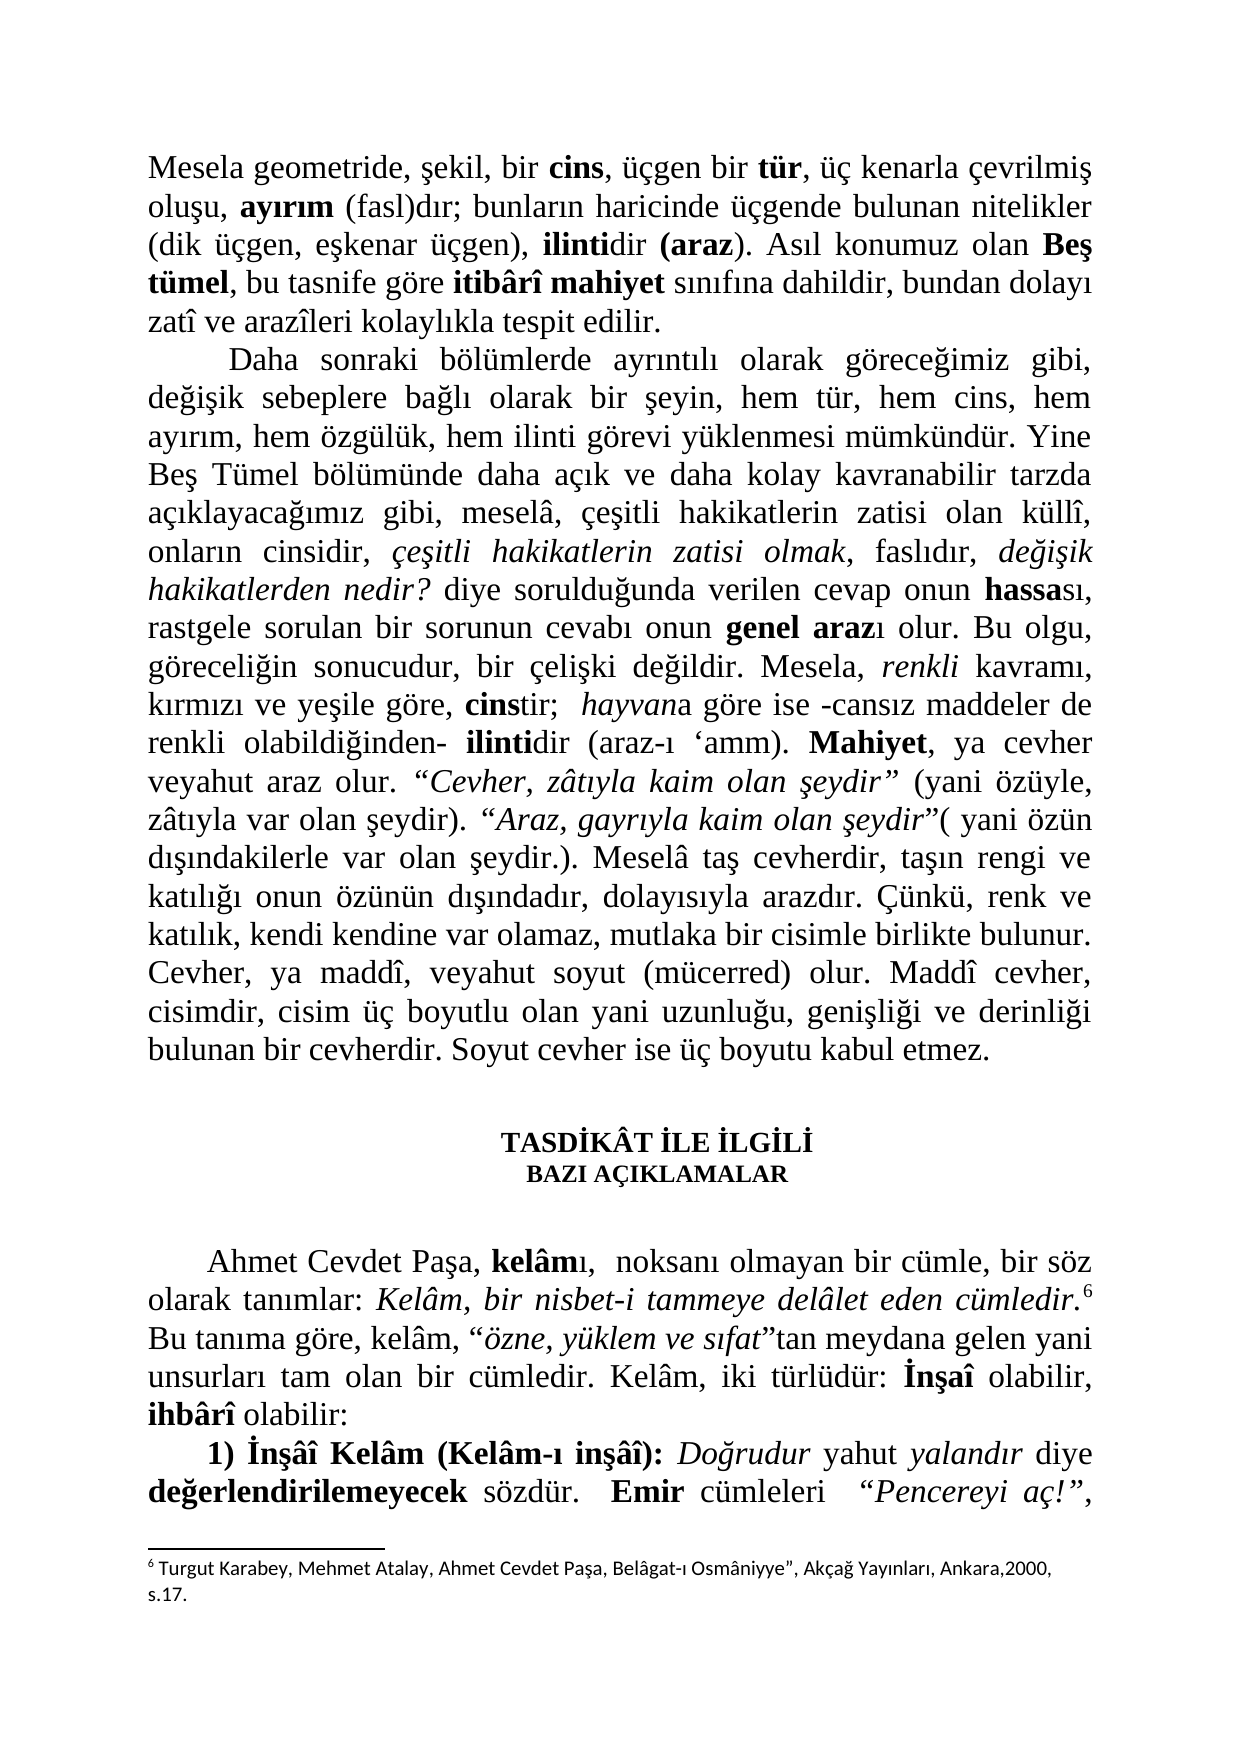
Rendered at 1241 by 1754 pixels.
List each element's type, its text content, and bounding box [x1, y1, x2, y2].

text TASDİKÂT İLE İLGİLİ [148, 1125, 1093, 1159]
text Daha sonraki bölümlerde ayrıntılı olarak göreceğimiz gibi, değişik sebeplere bağlı olarak bir şeyin, hem tür, hem cins, hem ayırım, hem özgülük, hem ilinti görevi yüklenmesi mümkündür. Yine Beş Tümel bölümünde daha açık ve daha kolay kavranabilir tarzda açıklayacağımız gibi, meselâ, çeşitli hakikatlerin zatisi olan küllî, onların cinsidir, çeşitli hakikatlerin zatisi olmak, faslıdır, değişik hakikatlerden nedir? diye sorulduğunda verilen cevap onun hassası, rastgele sorulan bir sorunun cevabı onun genel arazı olur. Bu olgu, göreceliğin sonucudur, bir çelişki değildir. Mesela, renkli kavramı, kırmızı ve yeşile göre, cinstir; hayvana göre ise -cansız maddeler de renkli olabildiğinden- ilintidir (araz-ı ‘amm). Mahiyet, ya cevher veyahut araz olur. “Cevher, zâtıyla kaim olan şeydir” (yani özüyle, zâtıyla var olan şeydir). “Araz, gayrıyla kaim olan şeydir”( yani özün dışındakilerle var olan şeydir.). Meselâ taş cevherdir, taşın rengi ve katılığı onun özünün dışındadır, dolayısıyla arazdır. Çünkü, renk ve katılık, kendi kendine var olamaz, mutlaka bir cisimle birlikte bulunur. Cevher, ya maddî, veyahut soyut (mücerred) olur. Maddî cevher, cisimdir, cisim üç boyutlu olan yani uzunluğu, genişliği ve derinliği bulunan bir cevherdir. Soyut cevher ise üç boyutu kabul etmez. [148, 339, 1093, 1068]
text BAZI AÇIKLAMALAR [148, 1159, 1093, 1187]
text Ahmet Cevdet Paşa, kelâmı, noksanı olmayan bir cümle, bir söz olarak tanımlar: Kelâm, bir nisbet-i tammeye delâlet eden cümledir. Bu tanıma göre, kelâm, “özne, yüklem ve sıfat”tan meydana gelen yani unsurları tam olan bir cümledir. Kelâm, iki türlüdür: İnşaî olabilir, ihbârî olabilir: [148, 1241, 1093, 1433]
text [148, 148, 1093, 339]
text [148, 1433, 1093, 1509]
